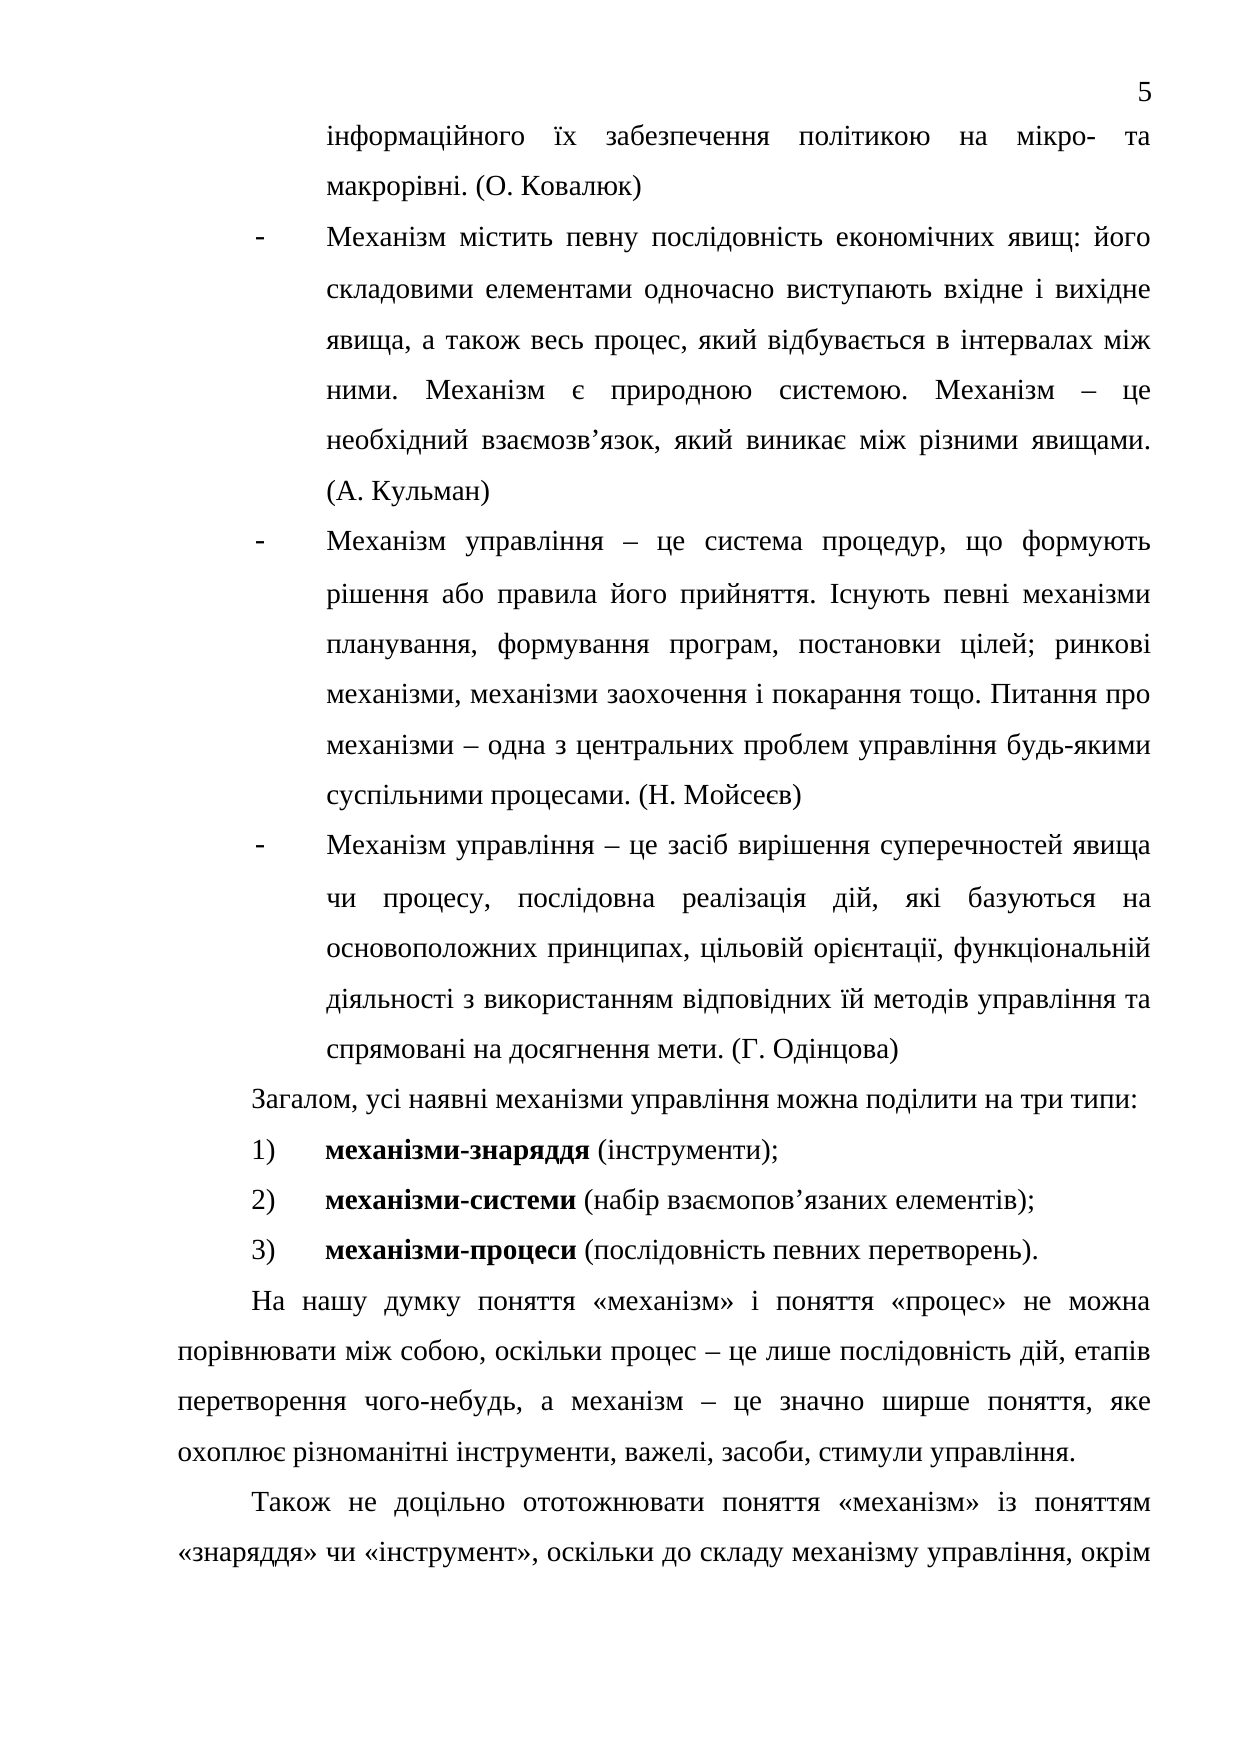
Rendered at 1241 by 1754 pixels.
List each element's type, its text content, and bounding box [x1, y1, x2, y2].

list Механізм управління – це система процедур, що формують рішення або правила його прийняття. Існують певні механізми планування, формування програм, постановки цілей; ринкові механізми, механізми заохочення і покарання тощо. Питання про механізми – одна з центральних проблем управління будь-якими суспільними процесами. (Н. Мойсеєв) [251, 523, 1152, 811]
list Механізм управління – це засіб вирішення суперечностей явища чи процесу, послідовна реалізація дій, які базуються на основоположних принципах, цільовій орієнтації, функціональній діяльності з використанням відповідних їй методів управління та спрямовані на досягнення мети. (Г. Одінцова) [251, 827, 1152, 1065]
list механізми-знаряддя (інструменти); [177, 1132, 1152, 1165]
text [177, 1484, 1152, 1568]
list механізми-процеси (послідовність певних перетворень). [177, 1232, 1152, 1266]
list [251, 118, 1152, 202]
list Механізм містить певну послідовність економічних явищ: його складовими елементами одночасно виступають вхідне і вихідне явища, а також весь процес, який відбувається в інтервалах між ними. Механізм є природною системою. Механізм – це необхідний взаємозв’язок, який виникає між різними явищами. (А. Кульман) [251, 219, 1152, 506]
text На нашу думку поняття «механізм» і поняття «процес» не можна порівнювати між собою, оскільки процес – це лише послідовність дій, етапів перетворення чого-небудь, а механізм – це значно ширше поняття, яке охоплює різноманітні інструменти, важелі, засоби, стимули управління. [177, 1283, 1152, 1467]
list механізми-системи (набір взаємопов’язаних елементів); [177, 1182, 1152, 1216]
list Загалом, усі наявні механізми управління можна поділити на три типи: [177, 1082, 1152, 1115]
